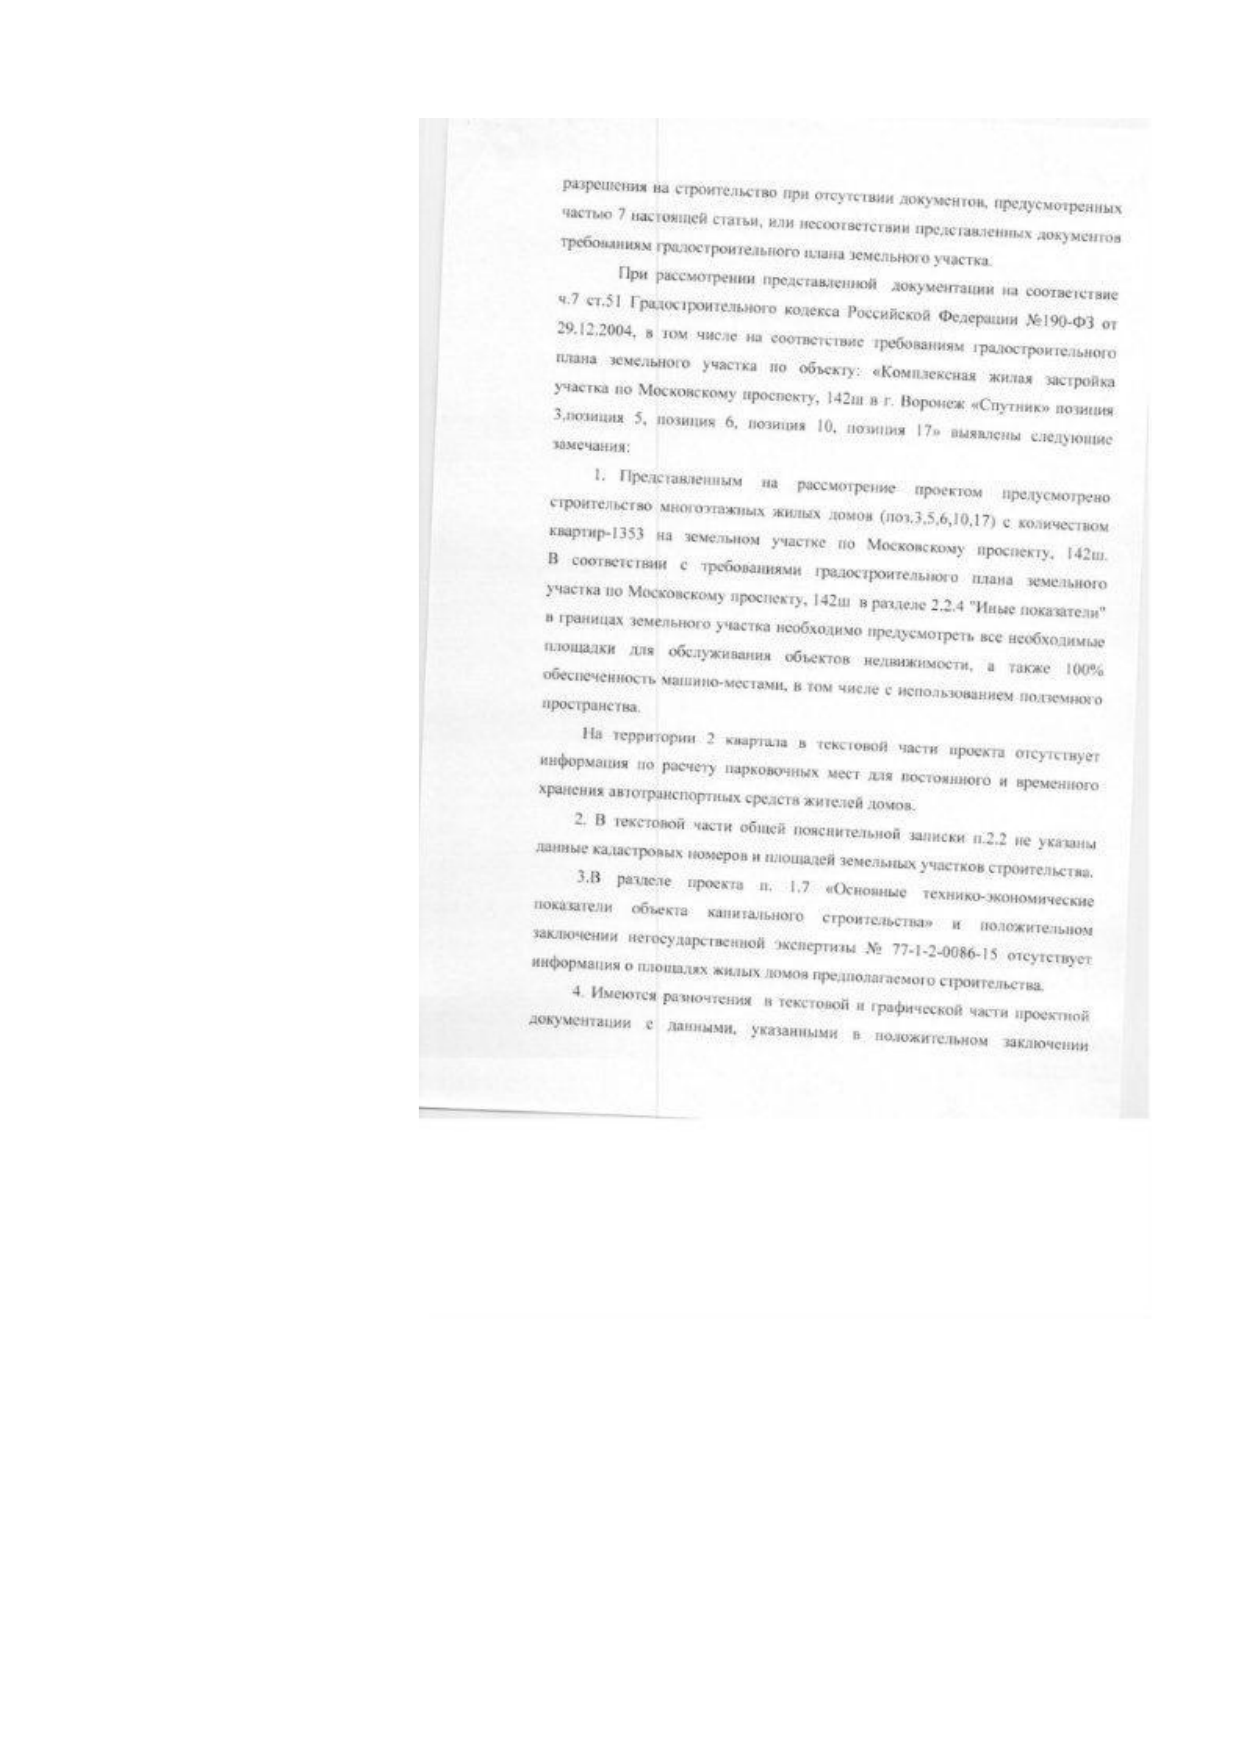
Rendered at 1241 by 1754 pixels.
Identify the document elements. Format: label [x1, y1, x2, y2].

picture [418, 118, 1152, 1319]
